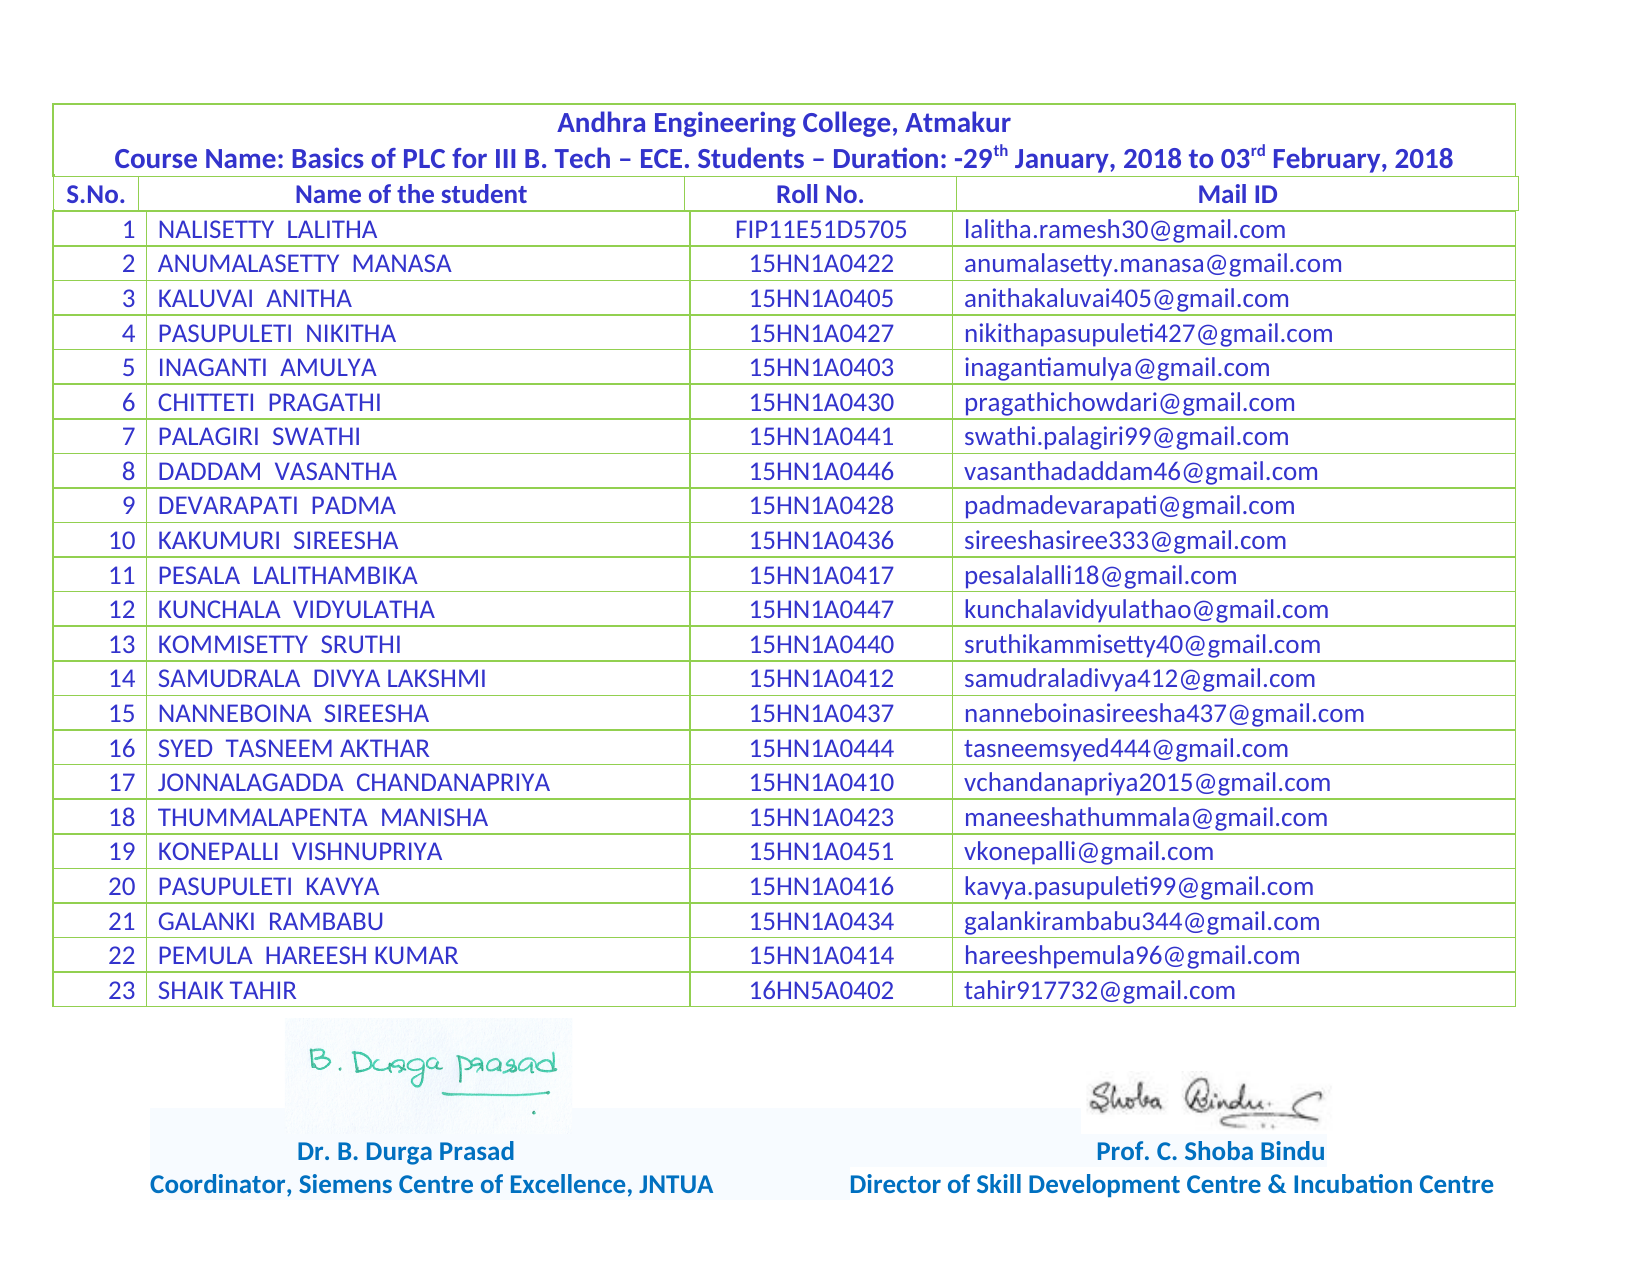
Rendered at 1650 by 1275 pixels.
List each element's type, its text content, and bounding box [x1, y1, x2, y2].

table_cell 20 [54, 869, 146, 902]
table_cell 15HN1A0444 [691, 731, 952, 764]
table_cell 13 [54, 627, 146, 660]
table_cell GALANKI RAMBABU [147, 904, 689, 937]
table_cell padmadevarapati@gmail.com [953, 489, 1515, 522]
table_cell anumalasetty.manasa@gmail.com [953, 247, 1515, 279]
table_cell 11 [54, 558, 146, 591]
table_cell galankirambabu344@gmail.com [953, 904, 1515, 937]
table_cell Roll No. [685, 177, 956, 210]
table_cell Name of the student [139, 177, 684, 210]
table_cell 15HN1A0423 [691, 800, 952, 833]
table_cell 15HN1A0414 [691, 938, 952, 971]
table_cell 15HN1A0440 [691, 627, 952, 660]
table_cell 15HN1A0430 [691, 385, 952, 418]
table_cell vkonepalli@gmail.com [953, 835, 1515, 867]
table_cell 15HN1A0410 [691, 765, 952, 798]
table_cell 15HN1A0428 [691, 489, 952, 522]
table_cell KALUVAI ANITHA [147, 281, 689, 314]
table_cell 7 [54, 420, 146, 452]
table_cell NALISETTY LALITHA [147, 212, 689, 245]
table_cell sireeshasiree333@gmail.com [953, 523, 1515, 556]
table_cell 15HN1A0416 [691, 869, 952, 902]
table_cell 3 [54, 281, 146, 314]
table_cell swathi.palagiri99@gmail.com [953, 420, 1515, 452]
picture [284, 1018, 573, 1134]
table_cell PALAGIRI SWATHI [147, 420, 689, 452]
table_cell kunchalavidyulathao@gmail.com [953, 592, 1515, 625]
table_cell nanneboinasireesha437@gmail.com [953, 696, 1515, 729]
table_cell SAMUDRALA DIVYA LAKSHMI [147, 662, 689, 694]
table_cell 15HN1A0446 [691, 454, 952, 487]
table_cell PEMULA HAREESH KUMAR [147, 938, 689, 971]
table_cell 15HN1A0441 [691, 420, 952, 452]
table_cell 16 [54, 731, 146, 764]
table_cell SHAIK TAHIR [147, 973, 689, 1006]
table_cell 19 [54, 835, 146, 867]
table_cell 15HN1A0403 [691, 350, 952, 383]
table_cell maneeshathummala@gmail.com [953, 800, 1515, 833]
table_cell 16HN5A0402 [691, 973, 952, 1006]
table_cell 15HN1A0412 [691, 662, 952, 694]
table_cell 15HN1A0417 [691, 558, 952, 591]
table_cell pesalalalli18@gmail.com [953, 558, 1515, 591]
table_cell sruthikammisetty40@gmail.com [953, 627, 1515, 660]
table_cell 15HN1A0427 [691, 316, 952, 349]
table_cell 8 [54, 454, 146, 487]
table_cell FIP11E51D5705 [691, 212, 952, 245]
table_cell SYED TASNEEM AKTHAR [147, 731, 689, 764]
table_cell 15HN1A0436 [691, 523, 952, 556]
table_cell anithakaluvai405@gmail.com [953, 281, 1515, 314]
table_cell S.No. [54, 177, 138, 210]
table_cell 21 [54, 904, 146, 937]
table_cell KUNCHALA VIDYULATHA [147, 592, 689, 625]
table_header Andhra Engineering College, Atmakur Course Name: Basics of PLC for III B. Tech – ECE. Students – Duration: -29th January, 2018 to 03rd February, 2018 [54, 105, 1515, 176]
table_cell 2 [54, 247, 146, 279]
table_cell 17 [54, 765, 146, 798]
table_cell KONEPALLI VISHNUPRIYA [147, 835, 689, 867]
table_cell 15HN1A0451 [691, 835, 952, 867]
table_cell 15HN1A0447 [691, 592, 952, 625]
table_cell ANUMALASETTY MANASA [147, 247, 689, 279]
table_cell pragathichowdari@gmail.com [953, 385, 1515, 418]
table_cell 15HN1A0434 [691, 904, 952, 937]
table_cell tahir917732@gmail.com [953, 973, 1515, 1006]
table_cell 22 [54, 938, 146, 971]
table_cell THUMMALAPENTA MANISHA [147, 800, 689, 833]
table_cell tasneemsyed444@gmail.com [953, 731, 1515, 764]
table_cell 9 [54, 489, 146, 522]
table_cell 15HN1A0422 [691, 247, 952, 279]
table_cell CHITTETI PRAGATHI [147, 385, 689, 418]
table_cell 14 [54, 662, 146, 694]
table_cell 10 [54, 523, 146, 556]
table_cell hareeshpemula96@gmail.com [953, 938, 1515, 971]
table_cell 15HN1A0405 [691, 281, 952, 314]
table_cell Mail ID [957, 177, 1518, 210]
table_cell KAKUMURI SIREESHA [147, 523, 689, 556]
table_cell PASUPULETI KAVYA [147, 869, 689, 902]
table_cell INAGANTI AMULYA [147, 350, 689, 383]
table_cell DEVARAPATI PADMA [147, 489, 689, 522]
table_cell nikithapasupuleti427@gmail.com [953, 316, 1515, 349]
table_cell DADDAM VASANTHA [147, 454, 689, 487]
table_cell vasanthadaddam46@gmail.com [953, 454, 1515, 487]
table_cell inagantiamulya@gmail.com [953, 350, 1515, 383]
table_cell 18 [54, 800, 146, 833]
table_cell kavya.pasupuleti99@gmail.com [953, 869, 1515, 902]
table_cell 23 [54, 973, 146, 1006]
table_cell 6 [54, 385, 146, 418]
table_cell 15HN1A0437 [691, 696, 952, 729]
table_cell samudraladivya412@gmail.com [953, 662, 1515, 694]
table_cell PASUPULETI NIKITHA [147, 316, 689, 349]
table_cell 15 [54, 696, 146, 729]
table_cell PESALA LALITHAMBIKA [147, 558, 689, 591]
table_cell vchandanapriya2015@gmail.com [953, 765, 1515, 798]
table_cell KOMMISETTY SRUTHI [147, 627, 689, 660]
table_cell 5 [54, 350, 146, 383]
table_cell 12 [54, 592, 146, 625]
table_cell 1 [54, 212, 146, 245]
table_cell NANNEBOINA SIREESHA [147, 696, 689, 729]
table_cell 4 [54, 316, 146, 349]
table_cell lalitha.ramesh30@gmail.com [953, 212, 1515, 245]
table_cell JONNALAGADDA CHANDANAPRIYA [147, 765, 689, 798]
